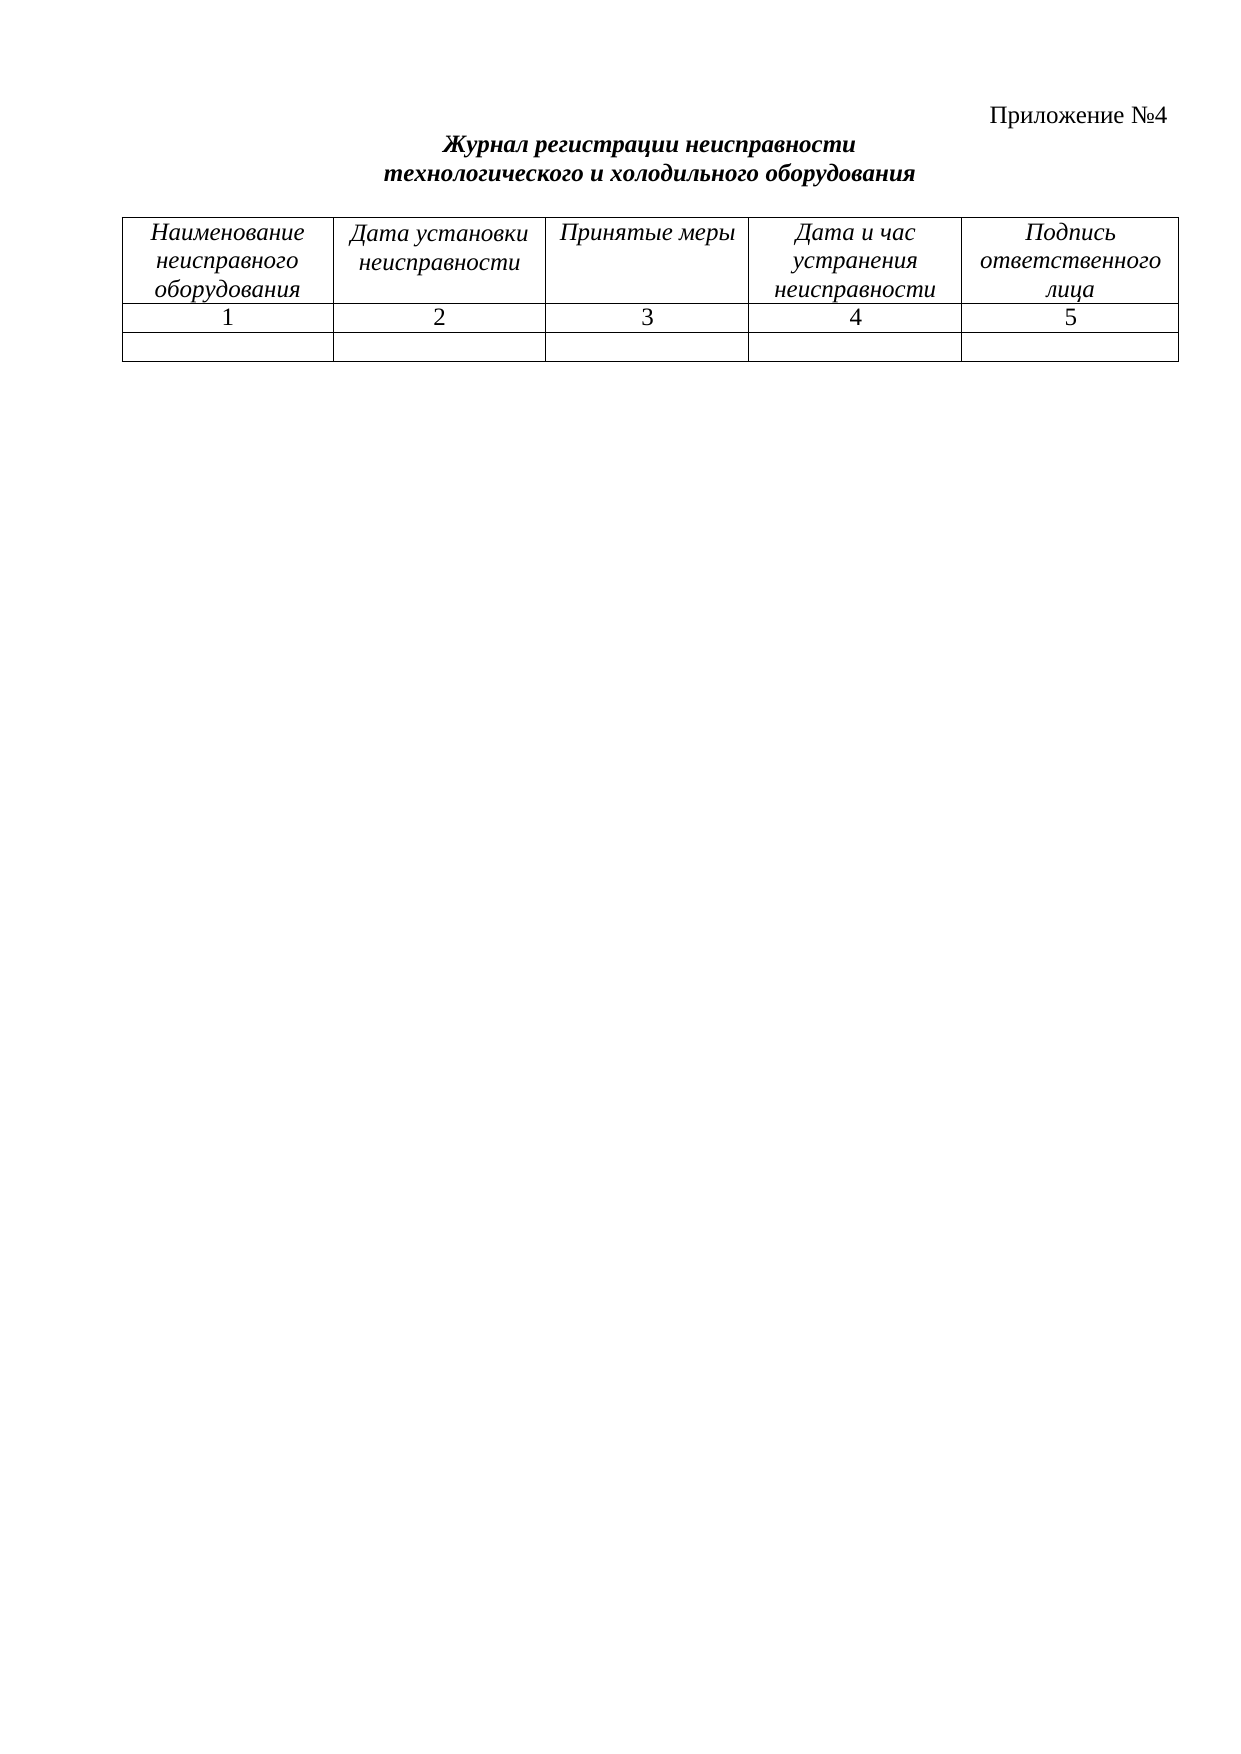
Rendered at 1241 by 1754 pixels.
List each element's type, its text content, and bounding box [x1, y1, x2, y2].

table_header Дата и час устранения неисправности [749, 218, 961, 303]
table_header Принятые меры [546, 218, 748, 303]
table_cell 4 [749, 304, 961, 332]
table_cell [749, 333, 961, 361]
table_cell 2 [334, 304, 545, 332]
table_cell 1 [123, 304, 333, 332]
subtitle Журнал регистрации неисправности технологического и холодильного оборудования [384, 130, 1018, 186]
table_cell [123, 333, 333, 361]
text Приложение №4 [989, 100, 1238, 129]
table_cell 3 [546, 304, 748, 332]
table_cell [546, 333, 748, 361]
table_cell [334, 333, 545, 361]
table_cell [962, 333, 1178, 361]
table_header Дата установки неисправности [334, 218, 545, 303]
table_cell 5 [962, 304, 1178, 332]
table_header Наименование неисправного оборудования [123, 218, 333, 303]
table_header Подпись ответственного лица [962, 218, 1178, 303]
